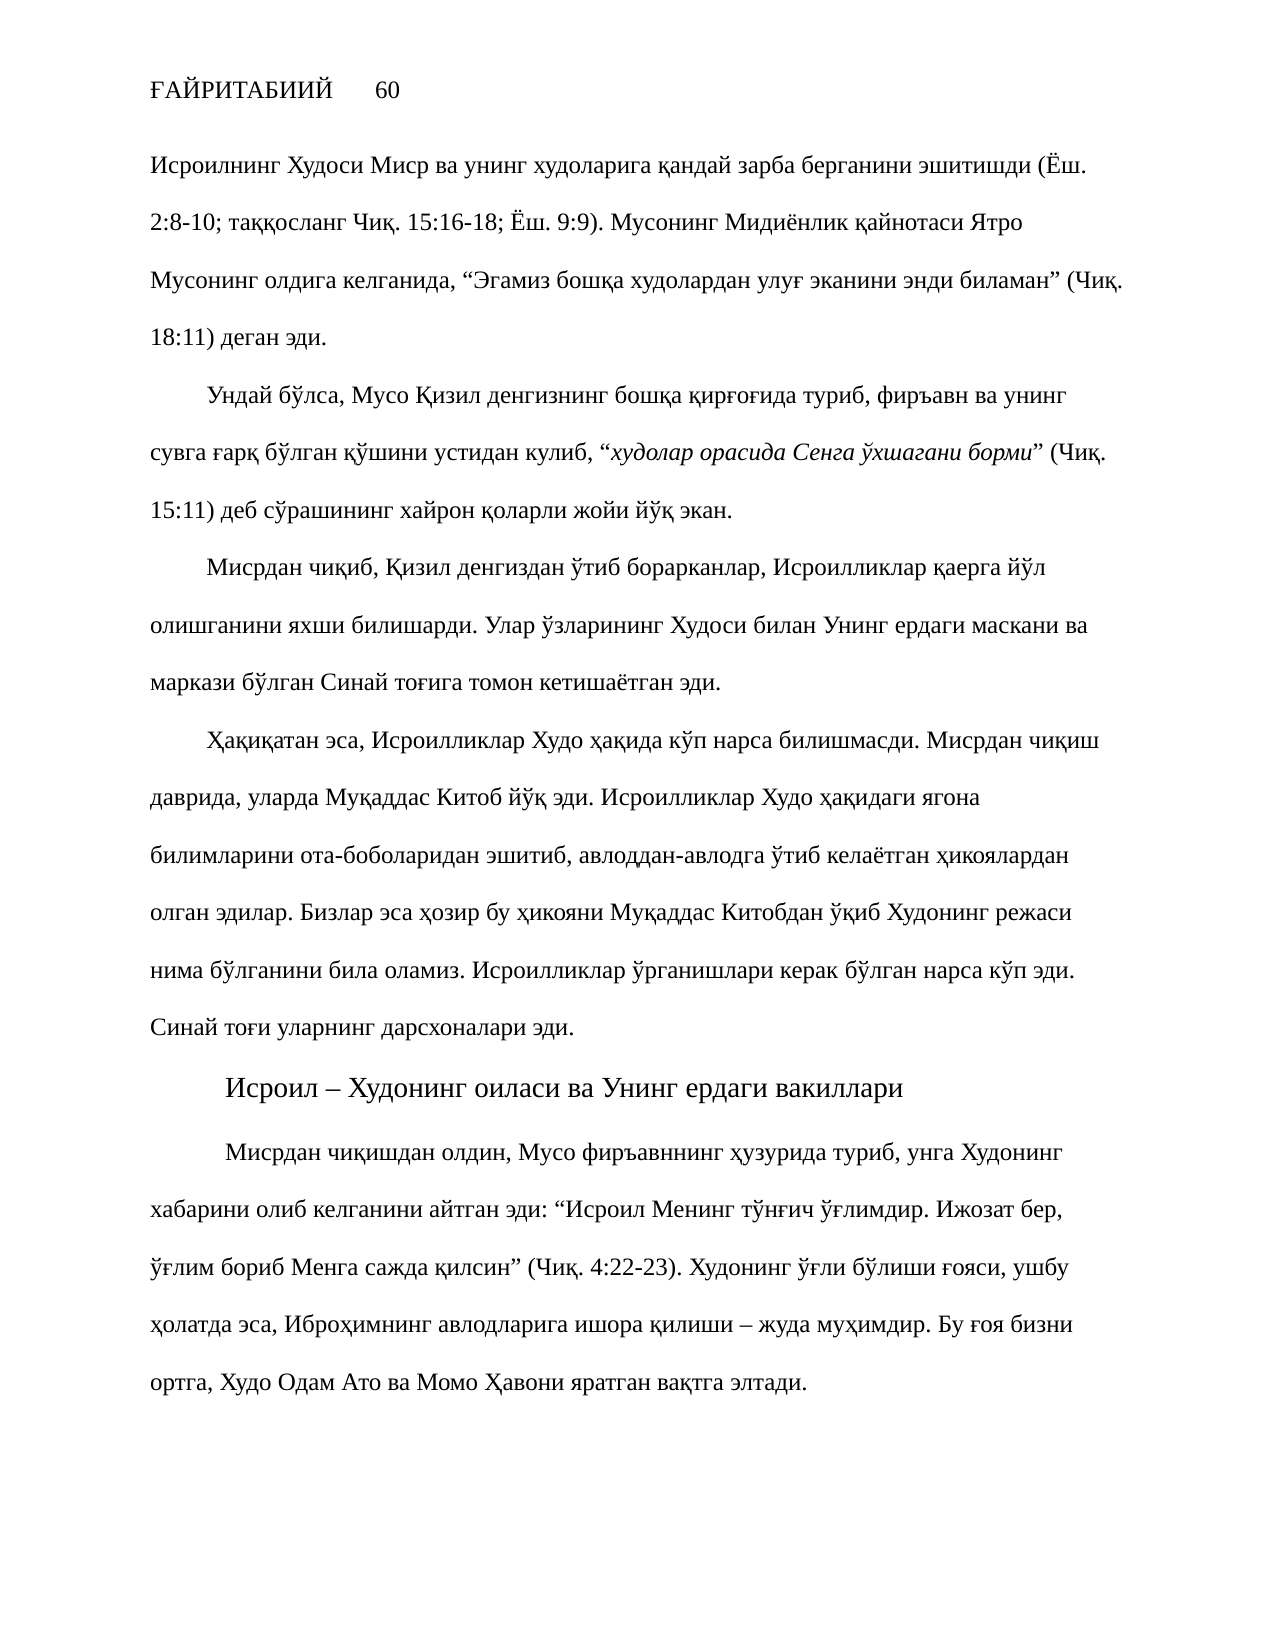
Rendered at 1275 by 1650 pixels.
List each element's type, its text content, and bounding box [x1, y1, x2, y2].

text Мисрдан чиқиб, Қизил денгиздан ўтиб борарканлар, Исроилликлар қаерга йўл олишганини яхши билишарди. Улар ўзларининг Худоси билан Унинг ердаги маскани ва маркази бўлган Синай тоғига томон кетишаётган эди. [150, 552, 1125, 696]
text Ҳақиқатан эса, Исроилликлар Худо ҳақида кўп нарса билишмасди. Мисрдан чиқиш даврида, уларда Муқаддас Китоб йўқ эди. Исроилликлар Худо ҳақидаги ягона билимларини ота-боболаридан эшитиб, авлоддан-авлодга ўтиб келаётган ҳикоялардан олган эдилар. Бизлар эса ҳозир бу ҳикояни Муқаддас Китобдан ўқиб Худонинг режаси нима бўлганини била оламиз. Исроилликлар ўрганишлари керак бўлган нарса кўп эди. Синай тоғи уларнинг дарсхоналари эди. [150, 725, 1125, 1041]
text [150, 150, 1125, 351]
text Мисрдан чиқишдан олдин, Мусо фиръавннинг ҳузурида туриб, унга Худонинг хабарини олиб келганини айтган эди: “Исроил Менинг тўнғич ўғлимдир. Ижозат бер, ўғлим бориб Менга сажда қилсин” (Чиқ. 4:22-23). Худонинг ўғли бўлиши ғояси, ушбу ҳолатда эса, Иброҳимнинг авлодларига ишора қилиши – жуда муҳимдир. Бу ғоя бизни ортга, Худо Одам Ато ва Момо Ҳавони яратган вақтга элтади. [150, 1137, 1125, 1396]
text Ундай бўлса, Мусо Қизил денгизнинг бошқа қирғоғида туриб, фиръавн ва унинг сувга ғарқ бўлган қўшини устидан кулиб, “худолар орасида Сенга ўхшагани борми” (Чиқ. 15:11) деб сўрашининг хайрон қоларли жойи йўқ экан. [150, 380, 1125, 524]
text Исроил – Худонинг оиласи ва Унинг ердаги вакиллари [150, 1070, 1125, 1103]
